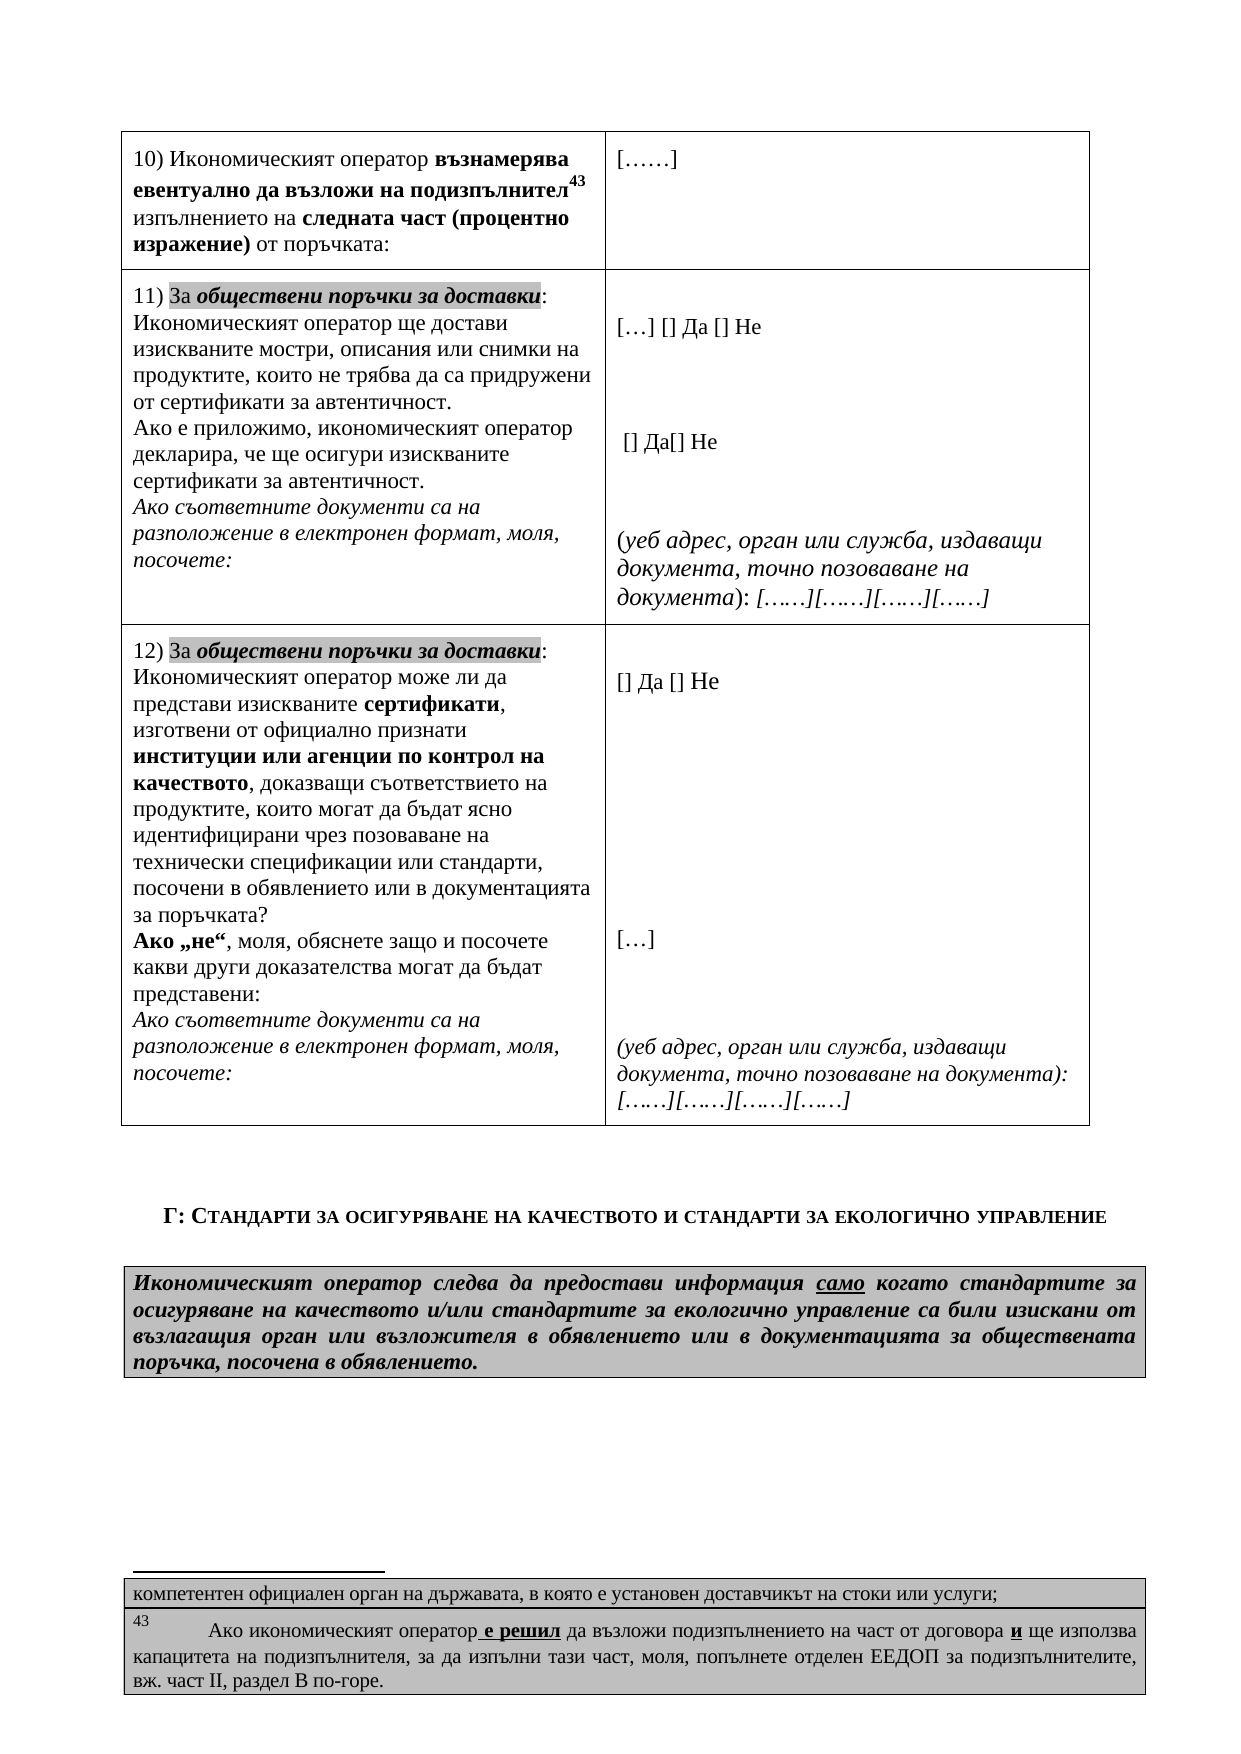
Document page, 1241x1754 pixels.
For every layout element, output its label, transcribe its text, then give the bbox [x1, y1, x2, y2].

table_cell [……] [606, 132, 1089, 269]
table_cell 10) Икономическият оператор възнамерява евентуално да възложи на подизпълнител изпълнението на следната част (процентно изражение) от поръчката: [122, 132, 605, 269]
table_cell 12) За обществени поръчки за доставки: Икономическият оператор може ли да представи изискваните сертификати, изготвени от официално признати институции или агенции по контрол на качеството, доказващи съответствието на продуктите, които могат да бъдат ясно идентифицирани чрез позоваване на технически спецификации или стандарти, посочени в обявлението или в документацията за поръчката? Ако „не“, моля, обяснете защо и посочете какви други доказателства могат да бъдат представени: Ако съответните документи са на разположение в електронен формат, моля, посочете: [122, 625, 605, 1125]
table_cell 11) За обществени поръчки за доставки: Икономическият оператор ще достави изискваните мостри, описания или снимки на продуктите, които не трябва да са придружени от сертификати за автентичност. Ако е приложимо, икономическият оператор декларира, че ще осигури изискваните сертификати за автентичност. Ако съответните документи са на разположение в електронен формат, моля, посочете: [122, 270, 605, 623]
table_cell [] Да [] Не […] (уеб адрес, орган или служба, издаващи документа, точно позоваване на документа): [……][……][……][……] [606, 625, 1089, 1125]
text Икономическият оператор следва да предостави информация само когато стандартите за осигуряване на качеството и/или стандартите за екологично управление са били изискани от възлагащия орган или възложителя в обявлението или в документацията за обществената поръчка, посочена в обявлението. [125, 1267, 1145, 1377]
text Г: Стандарти за осигуряване на качеството и стандарти за екологично управление [133, 1202, 1137, 1229]
table_cell […] [] Да [] Не [] Да[] Не (уеб адрес, орган или служба, издаващи документа, точно позоваване на документа): [……][……][……][……] [606, 270, 1089, 623]
